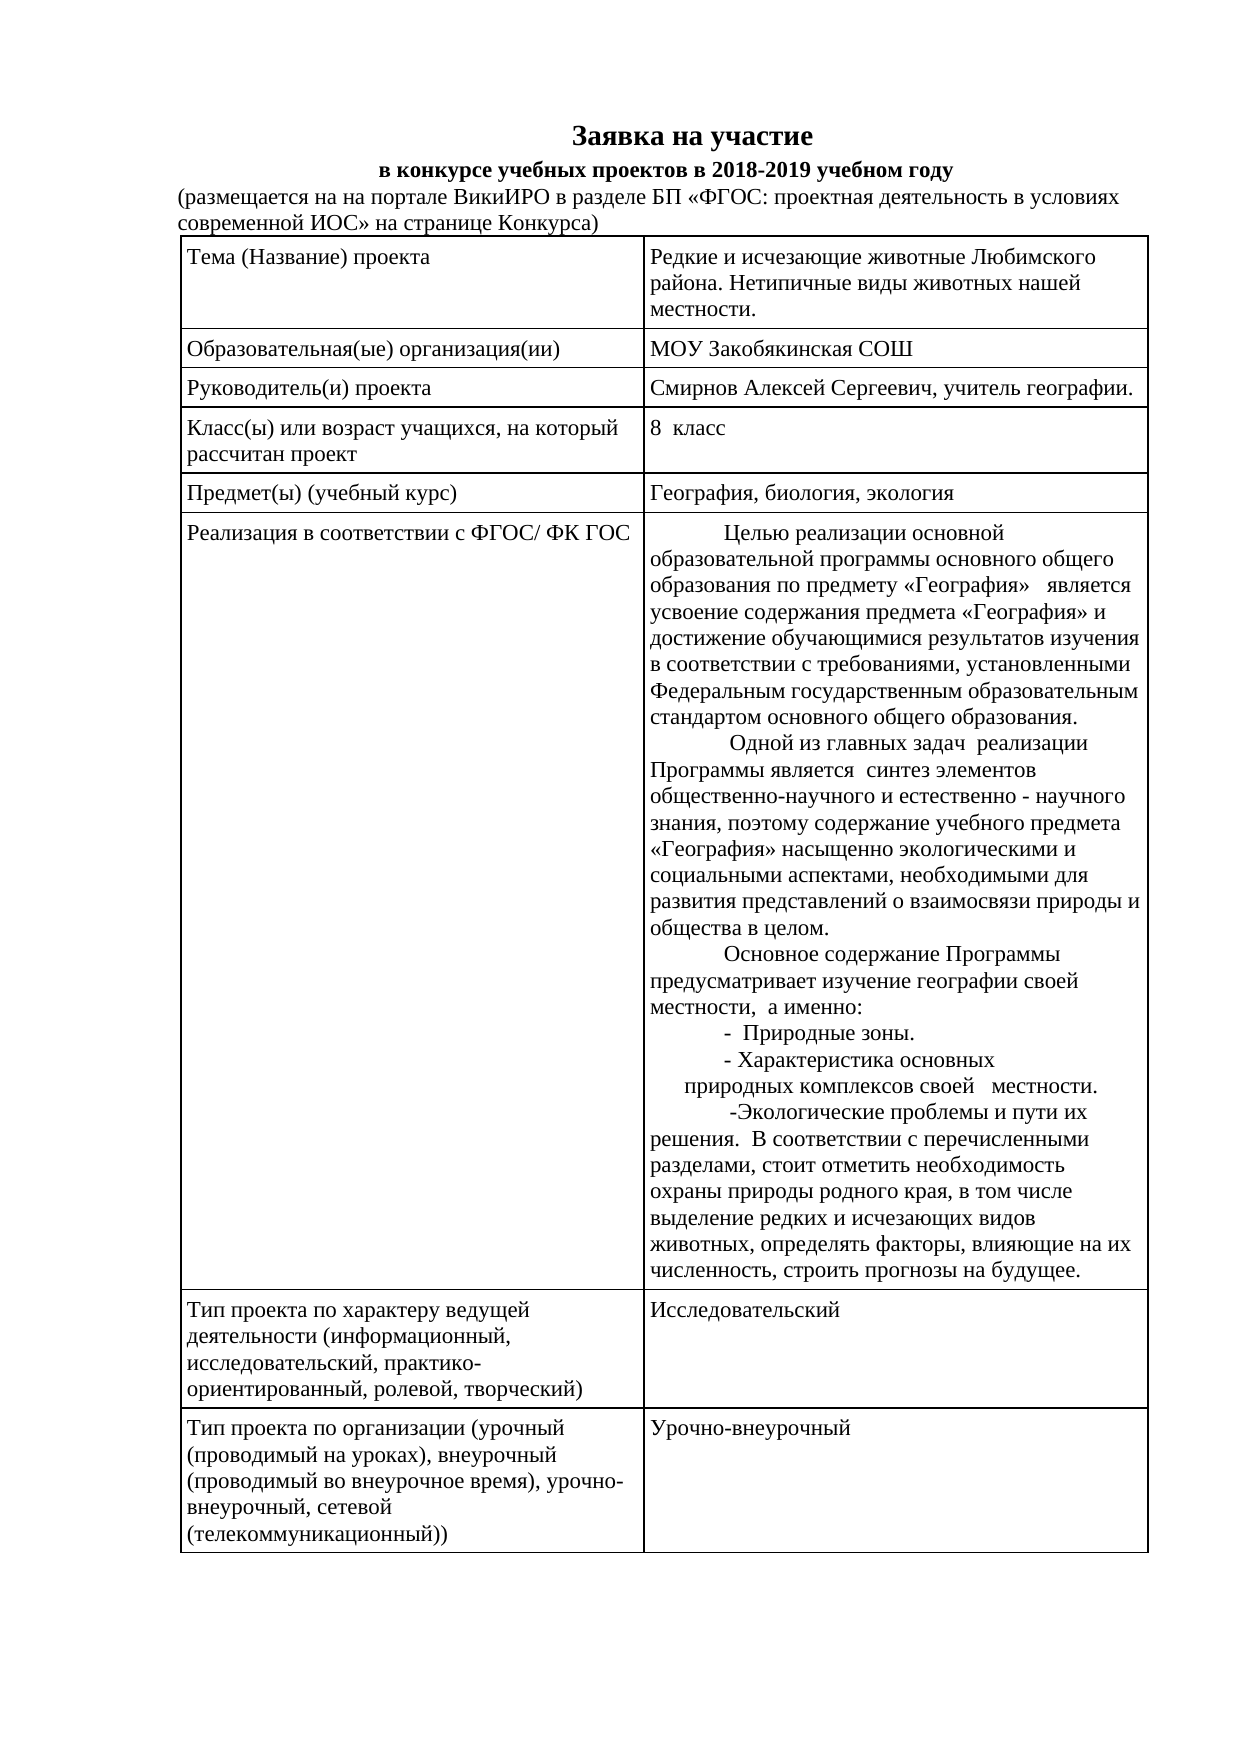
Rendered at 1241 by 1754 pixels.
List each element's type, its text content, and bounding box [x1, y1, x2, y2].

table_cell Реализация в соответствии с ФГОС/ ФК ГОС [182, 513, 643, 1289]
table_cell Урочно-внеурочный [645, 1409, 1147, 1552]
table_cell Предмет(ы) (учебный курс) [182, 474, 643, 511]
table_header Тема (Название) проекта [182, 237, 643, 327]
text (размещается на на портале ВикиИРО в разделе БП «ФГОС: проектная деятельность в условиях современной ИОС» на странице Конкурса) [177, 183, 1152, 235]
table_cell Целью реализации основной образовательной программы основного общего образования по предмету «География» является усвоение содержания предмета «География» и достижение обучающимися результатов изучения в соответствии с требованиями, установленными Федеральным государственным образовательным стандартом основного общего образования. Одной из главных задач реализации Программы является синтез элементов общественно-научного и естественно - научного знания, поэтому содержание учебного предмета «География» насыщенно экологическими и социальными аспектами, необходимыми для развития представлений о взаимосвязи природы и общества в целом. Основное содержание Программы предусматривает изучение географии своей местности, а именно: - Природные зоны. - Характеристика основных природных комплексов своей местности. -Экологические проблемы и пути их решения. В соответствии с перечисленными разделами, стоит отметить необходимость охраны природы родного края, в том числе выделение редких и исчезающих видов животных, определять факторы, влияющие на их численность, строить прогнозы на будущее. [645, 513, 1147, 1289]
table_cell Смирнов Алексей Сергеевич, учитель географии. [645, 368, 1147, 406]
table_header Редкие и исчезающие животные Любимского района. Нетипичные виды животных нашей местности. [645, 237, 1147, 327]
table_cell Исследовательский [645, 1290, 1147, 1407]
table_cell Руководитель(и) проекта [182, 368, 643, 406]
text Заявка на участие в конкурсе учебных проектов в 2018-2019 учебном году [180, 118, 1152, 183]
table_cell МОУ Закобякинская СОШ [645, 329, 1147, 367]
table_cell Тип проекта по организации (урочный (проводимый на уроках), внеурочный (проводимый во внеурочное время), урочно-внеурочный, сетевой (телекоммуникационный)) [182, 1409, 643, 1552]
table_cell 8 класс [645, 408, 1147, 472]
table_cell Класс(ы) или возраст учащихся, на который рассчитан проект [182, 408, 643, 472]
table_cell Образовательная(ые) организация(ии) [182, 329, 643, 367]
table_cell Тип проекта по характеру ведущей деятельности (информационный, исследовательский, практико-ориентированный, ролевой, творческий) [182, 1290, 643, 1407]
table_cell География, биология, экология [645, 474, 1147, 511]
